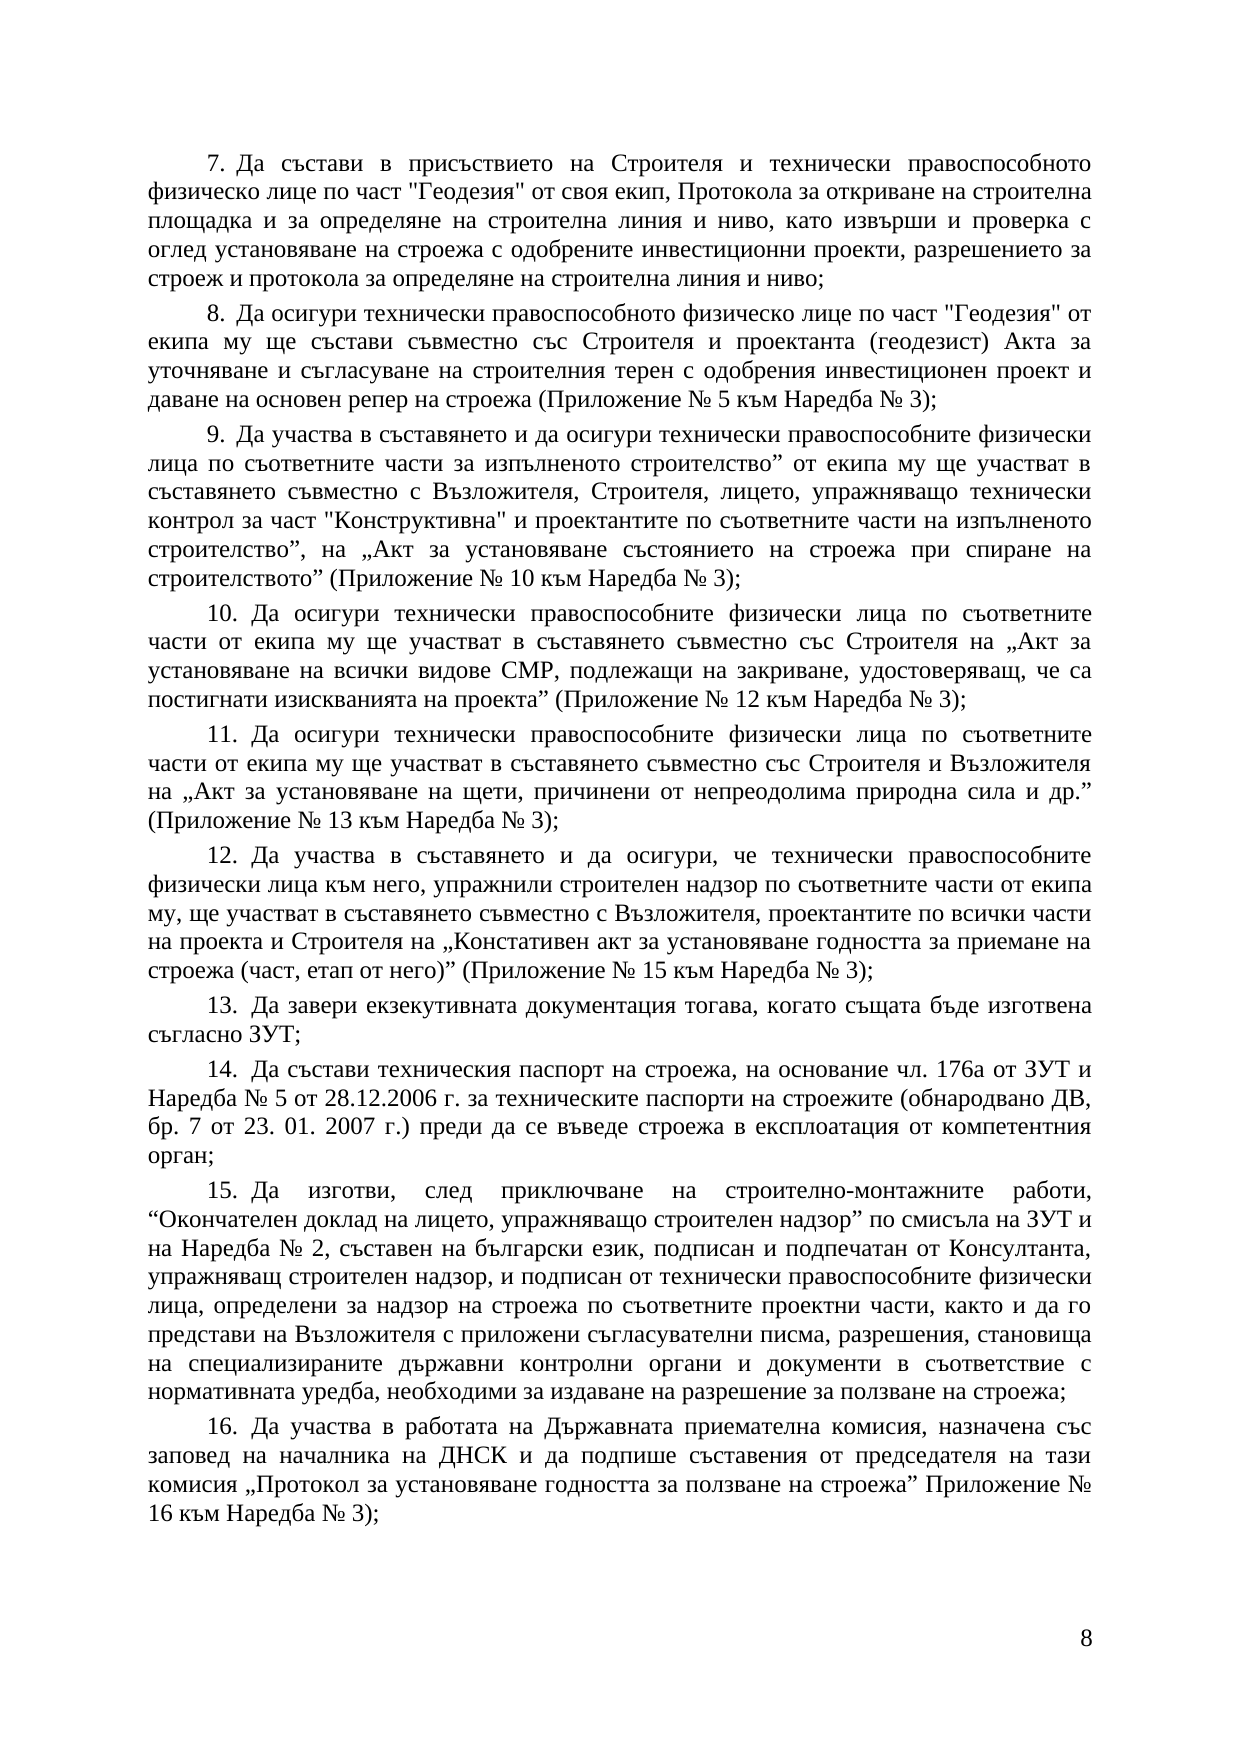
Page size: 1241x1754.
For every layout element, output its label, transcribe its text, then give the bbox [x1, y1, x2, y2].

list Да изготви, след приключване на строително-монтажните работи, “Окончателен доклад на лицето, упражняващо строителен надзор” по смисъла на ЗУТ и на Наредба № 2, съставен на български език, подписан и подпечатан от Консултанта, упражняващ строителен надзор, и подписан от технически правоспособните физически лица, определени за надзор на строежа по съответните проектни части, както и да го представи на Възложителя с приложени съгласувателни писма, разрешения, становища на специализираните държавни контролни органи и документи в съответствие с нормативната уредба, необходими за издаване на разрешение за ползване на строежа; [148, 1175, 1093, 1405]
list Да осигури технически правоспособните физически лица по съответните части от екипа му ще участват в съставянето съвместно със Строителя на „Акт за установяване на всички видове СМР, подлежащи на закриване, удостоверяващ, че са постигнати изискванията на проекта” (Приложение № 12 към Наредба № 3); [148, 598, 1093, 713]
list Да състави в присъствието на Строителя и технически правоспособното физическо лице по част "Геодезия" от своя екип, Протокола за откриване на строителна площадка и за определяне на строителна линия и ниво, като извърши и проверка с оглед установяване на строежа с одобрените инвестиционни проекти, разрешението за строеж и протокола за определяне на строителна линия и ниво; [148, 148, 1093, 291]
list Да състави техническия паспорт на строежа, на основание чл. 176а от ЗУТ и Наредба № 5 от 28.12.2006 г. за техническите паспорти на строежите (обнародвано ДВ, бр. 7 от 23. 01. .) преди да се въведе строежа в експлоатация от компетентния орган; [148, 1054, 1093, 1169]
list Да участва в работата на Държавната приемателна комисия, назначена със заповед на началника на ДНСК и да подпише съставения от председателя на тази комисия „Протокол за установяване годността за ползване на строежа” Приложение № 16 към Наредба № 3); [148, 1411, 1093, 1526]
list Да осигури технически правоспособните физически лица по съответните части от екипа му ще участват в съставянето съвместно със Строителя и Възложителя на „Акт за установяване на щети, причинени от непреодолима природна сила и др.” (Приложение № 13 към Наредба № 3); [148, 719, 1093, 834]
list Да участва в съставянето и да осигури, че технически правоспособните физически лица към него, упражнили строителен надзор по съответните части от екипа му, ще участват в съставянето съвместно с Възложителя, проектантите по всички части на проекта и Строителя на „Констативен акт за установяване годността за приемане на строежа (част, етап от него)” (Приложение № 15 към Наредба № 3); [148, 840, 1093, 984]
list Да завери екзекутивната документация тогава, когато същата бъде изготвена съгласно ЗУТ; [148, 990, 1093, 1048]
list Да осигури технически правоспособното физическо лице по част "Геодезия" от екипа му ще състави съвместно със Строителя и проектанта (геодезист) Акта за уточняване и съгласуване на строителния терен с одобрения инвестиционен проект и даване на основен репер на строежа (Приложение № 5 към Наредба № 3); [148, 298, 1093, 413]
list Да участва в съставянето и да осигури технически правоспособните физически лица по съответните части за изпълненото строителство” от екипа му ще участват в съставянето съвместно с Възложителя, Строителя, лицето, упражняващо технически контрол за част "Конструктивна" и проектантите по съответните части на изпълненото строителство”, на „Акт за установяване състоянието на строежа при спиране на строителството” (Приложение № 10 към Наредба № 3); [148, 419, 1093, 591]
